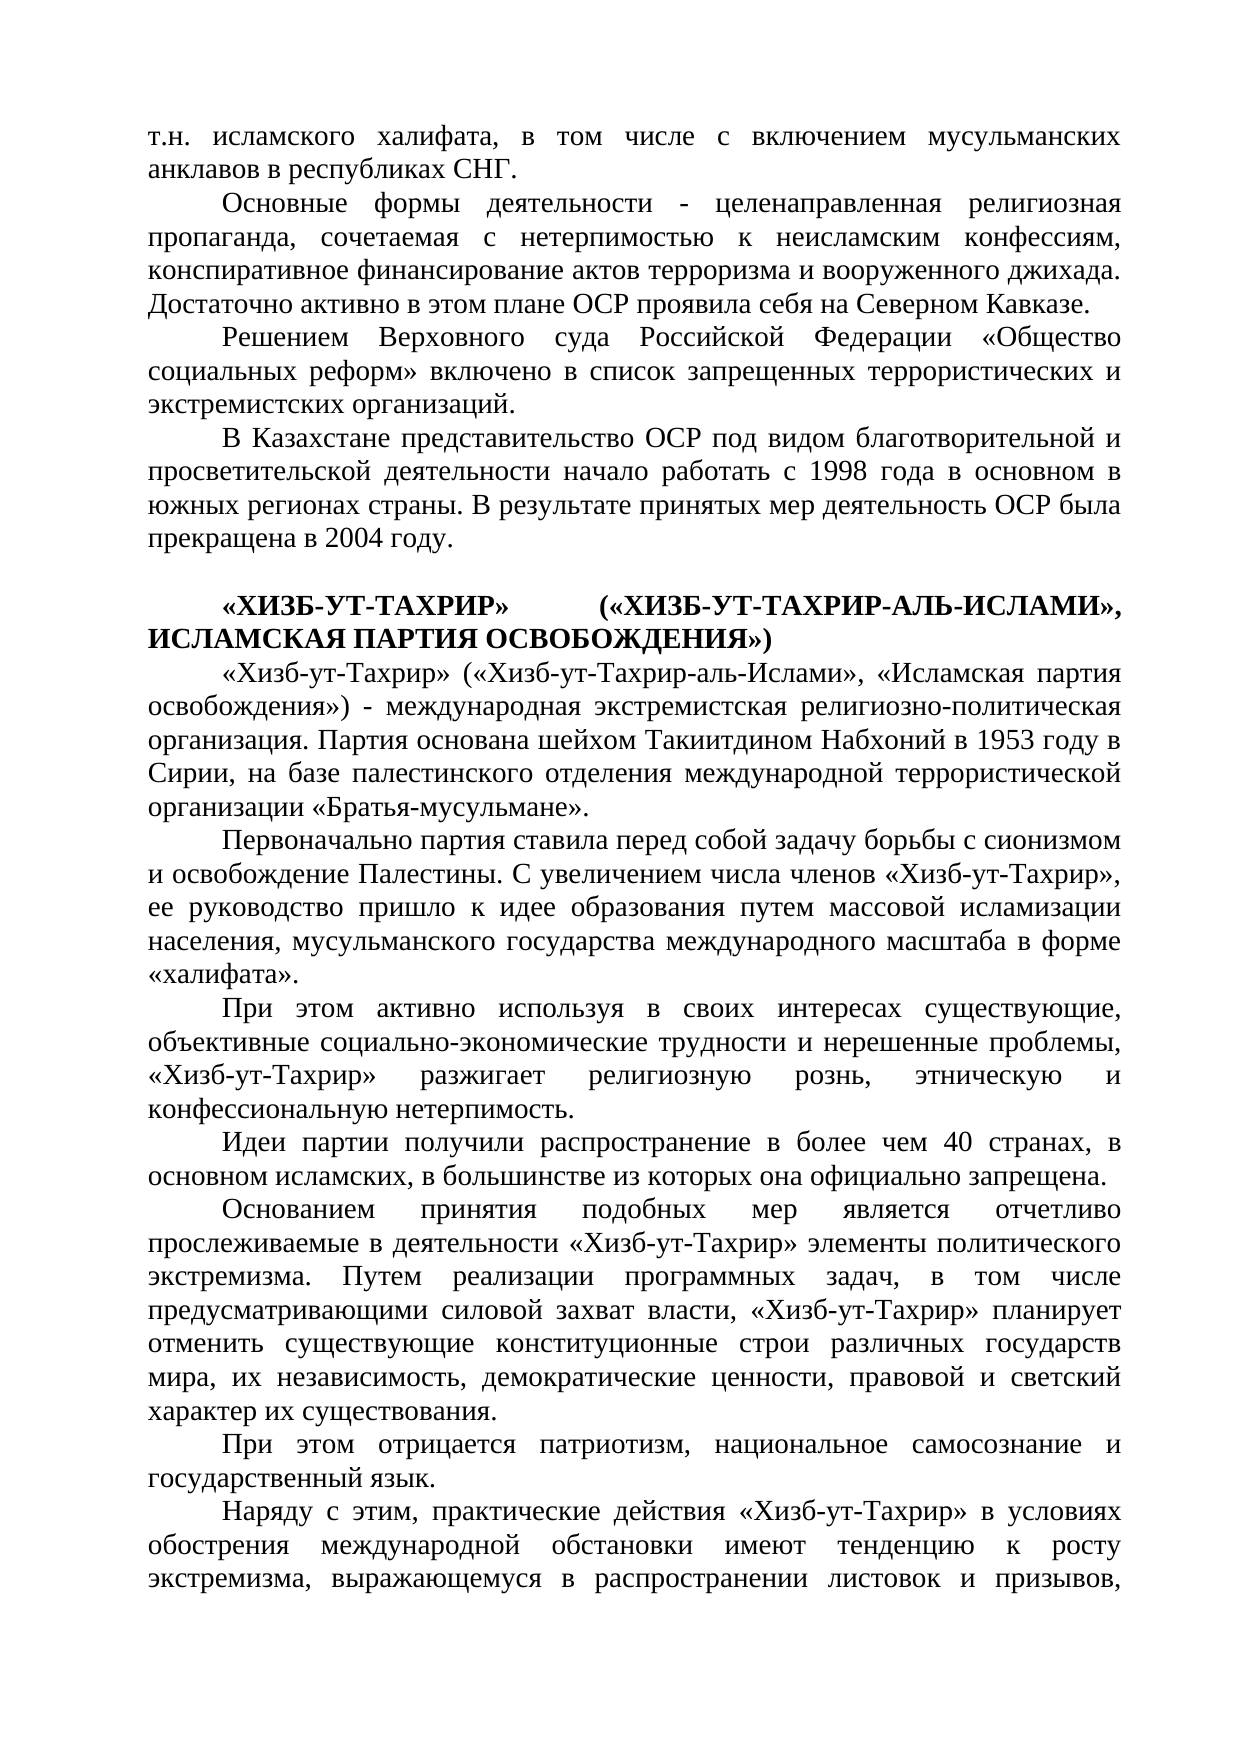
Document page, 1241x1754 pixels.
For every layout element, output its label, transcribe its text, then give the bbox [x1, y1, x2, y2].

text Идеи партии получили распространение в более чем 40 странах, в основном исламских, в большинстве из которых она официально запрещена. [148, 1124, 1122, 1191]
text Основанием принятия подобных мер является отчетливо прослеживаемые в деятельности «Хизб-ут-Тахрир» элементы политического экстремизма. Путем реализации программных задач, в том числе предусматривающими силовой захват власти, «Хизб-ут-Тахрир» планирует отменить существующие конституционные строи различных государств мира, их независимость, демократические ценности, правовой и светский характер их существования. [148, 1191, 1122, 1426]
text Первоначально партия ставила перед собой задачу борьбы с сионизмом и освобождение Палестины. С увеличением числа членов «Хизб-ут-Тахрир», ее руководство пришло к идее образования путем массовой исламизации населения, мусульманского государства международного масштаба в форме «халифата». [148, 822, 1122, 990]
text Решением Верховного суда Российской Федерации «Общество социальных реформ» включено в список запрещенных террористических и экстремистских организаций. [148, 319, 1122, 420]
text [148, 1493, 1122, 1594]
text «Хизб-ут-Тахрир» («Хизб-ут-Тахрир-аль-Ислами», «Исламская партия освобождения») - международная экстремистская религиозно-политическая организация. Партия основана шейхом Такиитдином Набхоний в 1953 году в Сирии, на базе палестинского отделения международной террористической организации «Братья-мусульмане». [148, 655, 1122, 822]
text При этом активно используя в своих интересах существующие, объективные социально-экономические трудности и нерешенные проблемы, «Хизб-ут-Тахрир» разжигает религиозную рознь, этническую и конфессиональную нетерпимость. [148, 990, 1122, 1124]
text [148, 118, 1122, 185]
text В Казахстане представительство ОСР под видом благотворительной и просветительской деятельности начало работать с 1998 года в основном в южных регионах страны. В результате принятых мер деятельность ОСР была прекращена в 2004 году. [148, 420, 1122, 554]
text «ХИЗБ-УТ-ТАХРИР» («ХИЗБ-УТ-ТАХРИР-АЛЬ-ИСЛАМИ», ИСЛАМСКАЯ ПАРТИЯ ОСВОБОЖДЕНИЯ») [148, 588, 1122, 655]
text При этом отрицается патриотизм, национальное самосознание и государственный язык. [148, 1426, 1122, 1493]
text Основные формы деятельности - целенаправленная религиозная пропаганда, сочетаемая с нетерпимостью к неисламским конфессиям, конспиративное финансирование актов терроризма и вооруженного джихада. Достаточно активно в этом плане ОСР проявила себя на Северном Кавказе. [148, 185, 1122, 319]
